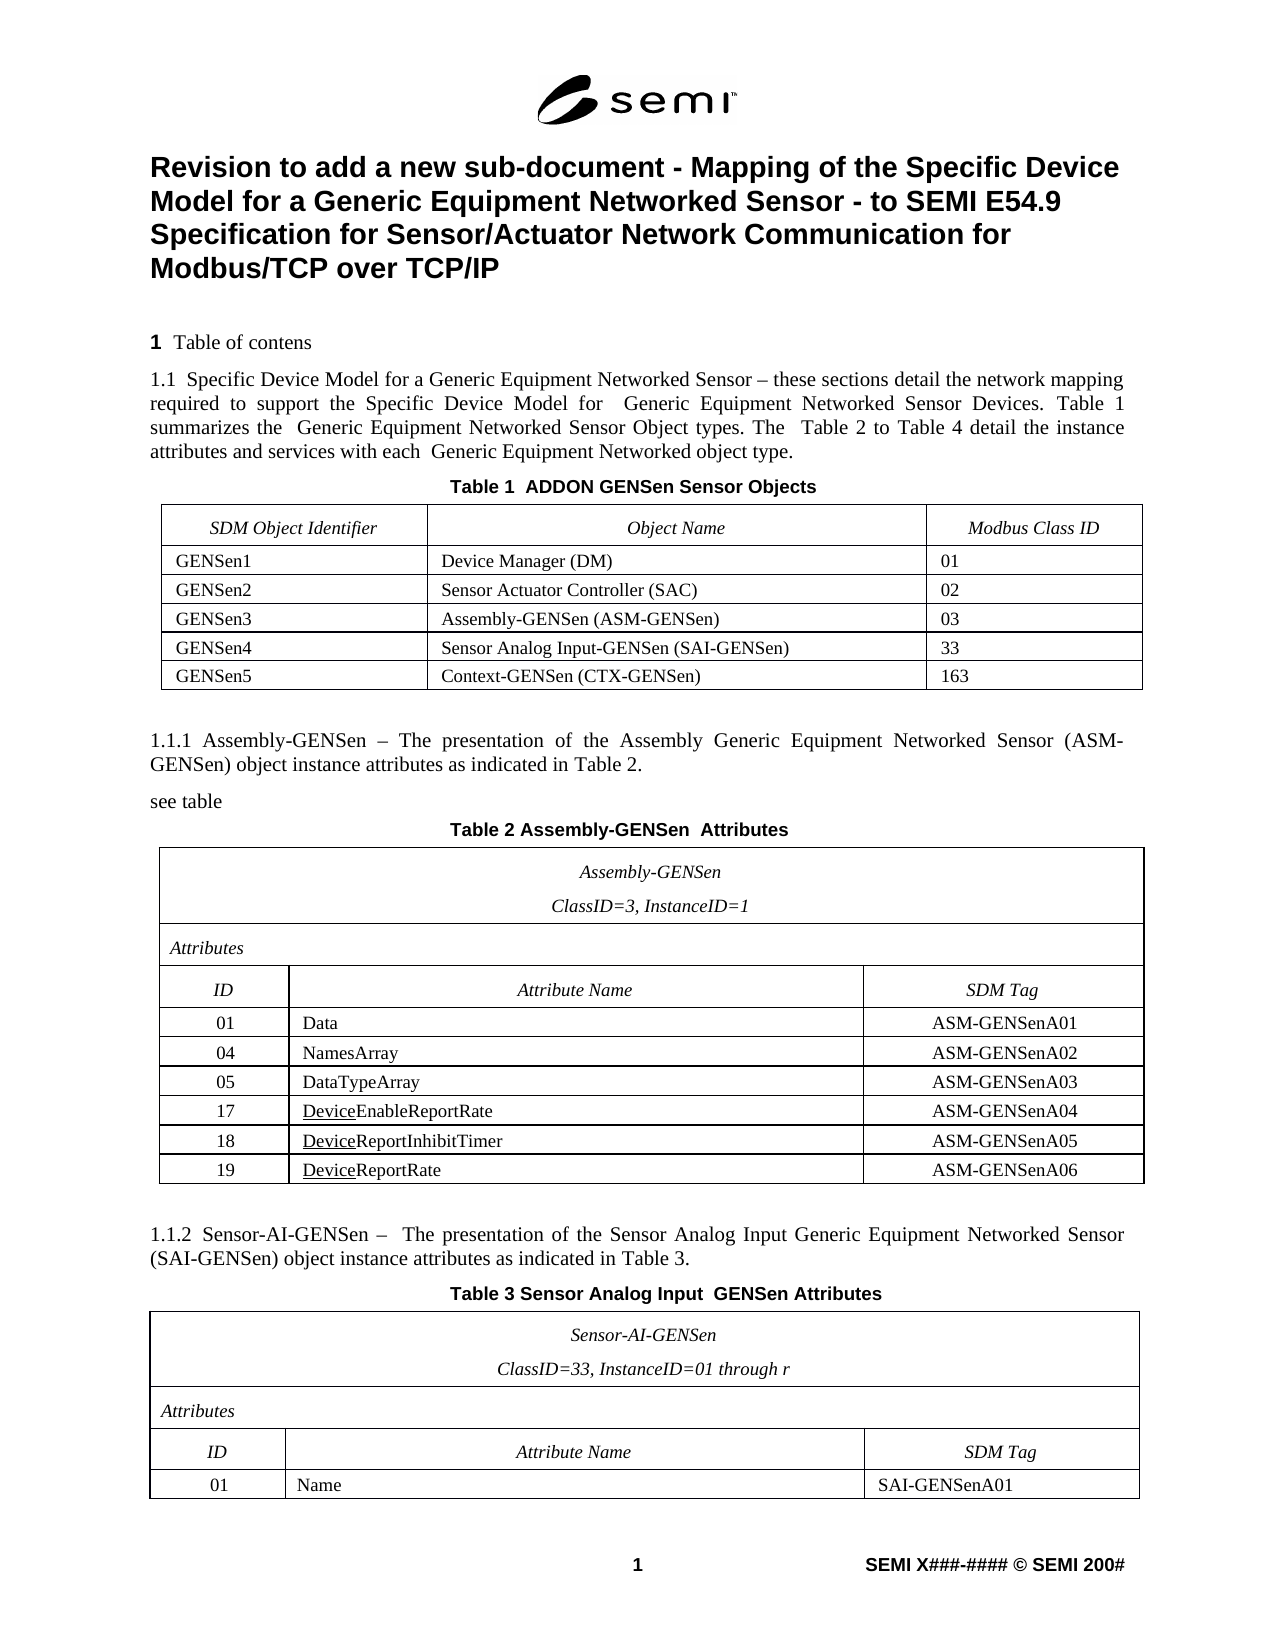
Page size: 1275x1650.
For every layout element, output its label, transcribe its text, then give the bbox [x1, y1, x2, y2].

title Sensor Analog Input GENSen Attributes [450, 1283, 1125, 1304]
table_cell 03 [927, 604, 1142, 631]
table_cell ASM-GENSenA04 [864, 1096, 1143, 1124]
table_cell SDM Tag [865, 1429, 1139, 1469]
table_cell Attribute Name [290, 966, 863, 1006]
table_cell Attributes [160, 924, 1143, 964]
list Sensor-AI-GENSen – The presentation of the Sensor Analog Input Generic Equipment Networked Sensor (SAI-GENSen) object instance attributes as indicated in Table 3. [150, 1222, 1125, 1270]
table_cell GENSen1 [162, 546, 427, 574]
table_cell DataTypeArray [290, 1067, 863, 1094]
table_cell 18 [160, 1126, 288, 1153]
text Revision to add a new sub-document - Mapping of the Specific Device Model for a Generic Equipment Networked Sensor - to SEMI E54.9 Specification for Sensor/Actuator Network Communication for Modbus/TCP over TCP/IP [150, 150, 1125, 284]
table_cell DeviceReportRate [290, 1155, 863, 1183]
table_cell DeviceReportInhibitTimer [290, 1126, 863, 1153]
table_cell SDM Tag [864, 966, 1143, 1006]
table_cell Sensor Actuator Controller (SAC) [428, 575, 926, 602]
table_cell ID [151, 1429, 285, 1469]
table_cell Data [290, 1008, 863, 1036]
table_cell 02 [927, 575, 1142, 602]
table_cell GENSen5 [162, 661, 427, 689]
table_cell ASM-GENSenA06 [864, 1155, 1143, 1183]
title ADDON GENSen Sensor Objects [450, 476, 1125, 497]
list Table of contens [150, 330, 1125, 354]
text see table [150, 789, 1125, 813]
list Assembly-GENSen – The presentation of the Assembly Generic Equipment Networked Sensor (ASM-GENSen) object instance attributes as indicated in Table 2. [150, 728, 1125, 776]
table_header Sensor-AI-GENSen ClassID=33, InstanceID=01 through r [151, 1312, 1139, 1386]
table_header Modbus Class ID [927, 505, 1142, 545]
table_cell ASM-GENSenA01 [864, 1008, 1143, 1036]
table_cell 17 [160, 1096, 288, 1124]
table_cell GENSen2 [162, 575, 427, 602]
table_cell Attribute Name [286, 1429, 864, 1469]
table_cell Context-GENSen (CTX-GENSen) [428, 661, 926, 689]
table_cell GENSen4 [162, 633, 427, 660]
table_cell Attributes [151, 1387, 1139, 1427]
table_cell Assembly-GENSen (ASM-GENSen) [428, 604, 926, 631]
table_header Assembly-GENSen ClassID=3, InstanceID=1 [160, 848, 1143, 923]
table_cell 163 [927, 661, 1142, 689]
picture [537, 75, 738, 125]
table_cell NamesArray [290, 1037, 863, 1065]
table_cell Device Manager (DM) [428, 546, 926, 574]
table_cell 01 [160, 1008, 288, 1036]
table_cell SAI-GENSenA01 [865, 1470, 1139, 1498]
table_cell DeviceEnableReportRate [290, 1096, 863, 1124]
table_header Object Name [428, 505, 926, 545]
table_cell Name [286, 1470, 864, 1498]
table_cell 33 [927, 633, 1142, 660]
table_cell ASM-GENSenA05 [864, 1126, 1143, 1153]
table_cell 05 [160, 1067, 288, 1094]
table_cell 01 [927, 546, 1142, 574]
table_cell ASM-GENSenA02 [864, 1037, 1143, 1065]
table_cell 01 [151, 1470, 285, 1498]
table_cell 04 [160, 1037, 288, 1065]
list Specific Device Model for a Generic Equipment Networked Sensor – these sections detail the network mapping required to support the Specific Device Model for Generic Equipment Networked Sensor Devices. Table 1 summarizes the Generic Equipment Networked Sensor Object types. The Table 2 to Table 4 detail the instance attributes and services with each Generic Equipment Networked object type. [150, 367, 1125, 463]
table_cell ASM-GENSenA03 [864, 1067, 1143, 1094]
table_cell ID [160, 966, 288, 1006]
title Assembly-GENSen Attributes [450, 819, 1125, 841]
table_cell GENSen3 [162, 604, 427, 631]
table_header SDM Object Identifier [162, 505, 427, 545]
table_cell Sensor Analog Input-GENSen (SAI-GENSen) [428, 633, 926, 660]
table_cell 19 [160, 1155, 288, 1183]
